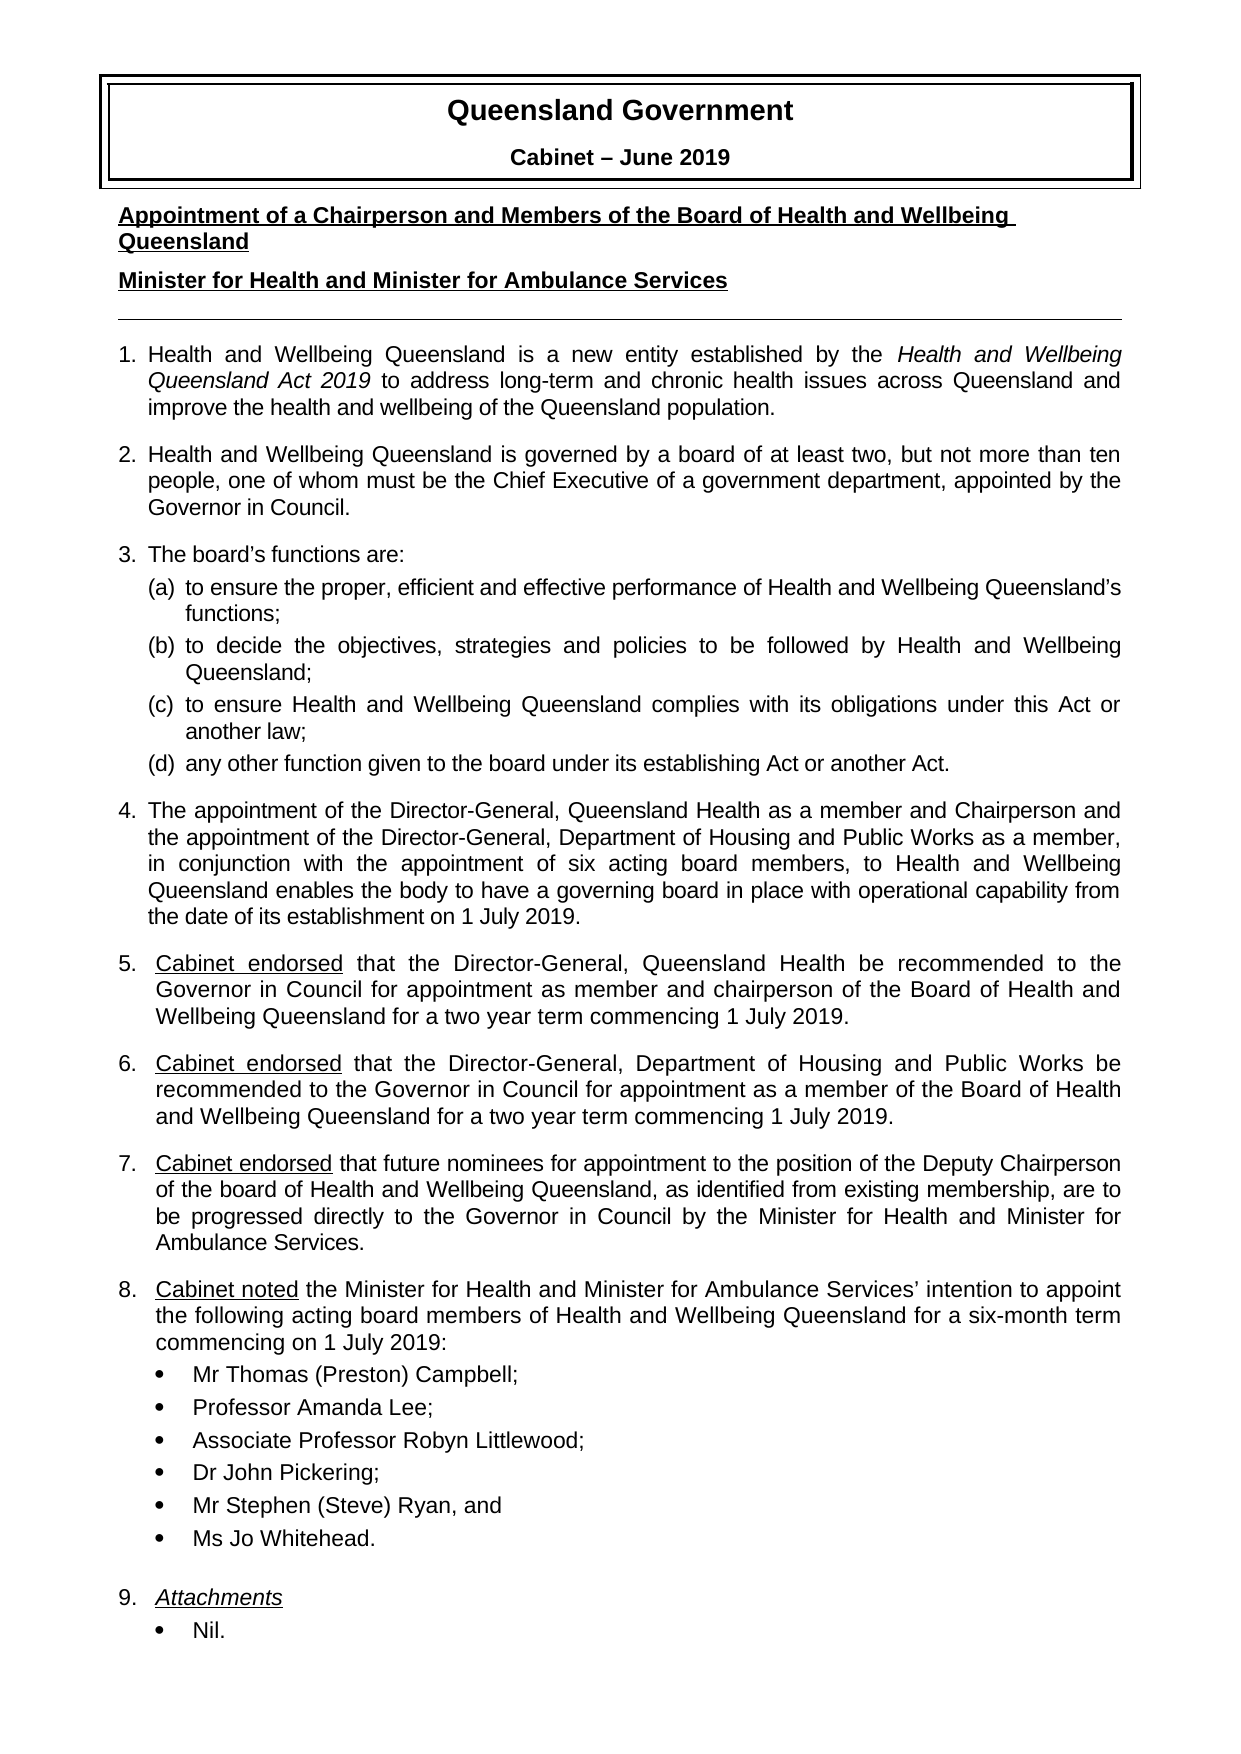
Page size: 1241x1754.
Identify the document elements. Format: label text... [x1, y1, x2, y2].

list The board’s functions are: [118, 541, 1122, 567]
list Mr Stephen (Steve) Ryan, and [155, 1492, 1122, 1518]
list Associate Professor Robyn Littlewood; [155, 1427, 1122, 1453]
list to ensure the proper, efficient and effective performance of Health and Wellbeing Queensland’s functions; [148, 573, 1122, 626]
list Health and Wellbeing Queensland is governed by a board of at least two, but not more than ten people, one of whom must be the Chief Executive of a government department, appointed by the Governor in Council. [118, 441, 1122, 520]
list Health and Wellbeing Queensland is a new entity established by the Health and Wellbeing Queensland Act 2019 to address long-term and chronic health issues across Queensland and improve the health and wellbeing of the Queensland population. [118, 341, 1122, 420]
list The appointment of the Director-General, Queensland Health as a member and Chairperson and the appointment of the Director-General, Department of Housing and Public Works as a member, in conjunction with the appointment of six acting board members, to Health and Wellbeing Queensland enables the body to have a governing board in place with operational capability from the date of its establishment on 1 July 2019. [118, 797, 1122, 929]
list Attachments [118, 1584, 1122, 1611]
list to decide the objectives, strategies and policies to be followed by Health and Wellbeing Queensland; [148, 632, 1122, 685]
list Cabinet endorsed that future nominees for appointment to the position of the Deputy Chairperson of the board of Health and Wellbeing Queensland, as identified from existing membership, are to be progressed directly to the Governor in Council by the Minister for Health and Minister for Ambulance Services. [118, 1150, 1122, 1255]
list Professor Amanda Lee; [155, 1394, 1122, 1420]
list Cabinet noted the Minister for Health and Minister for Ambulance Services’ intention to appoint the following acting board members of Health and Wellbeing Queensland for a six-month term commencing on 1 July 2019: [118, 1276, 1122, 1355]
list Cabinet endorsed that the Director-General, Department of Housing and Public Works be recommended to the Governor in Council for appointment as a member of the Board of Health and Wellbeing Queensland for a two year term commencing 1 July 2019. [118, 1050, 1122, 1129]
list Mr Thomas (Preston) Campbell; [155, 1361, 1122, 1388]
list Ms Jo Whitehead. [155, 1524, 1122, 1551]
list Nil. [155, 1617, 1122, 1643]
list Dr John Pickering; [155, 1459, 1122, 1486]
list any other function given to the board under its establishing Act or another Act. [148, 750, 1122, 777]
list to ensure Health and Wellbeing Queensland complies with its obligations under this Act or another law; [148, 691, 1122, 744]
list Cabinet endorsed that the Director-General, Queensland Health be recommended to the Governor in Council for appointment as member and chairperson of the Board of Health and Wellbeing Queensland for a two year term commencing 1 July 2019. [118, 950, 1122, 1029]
